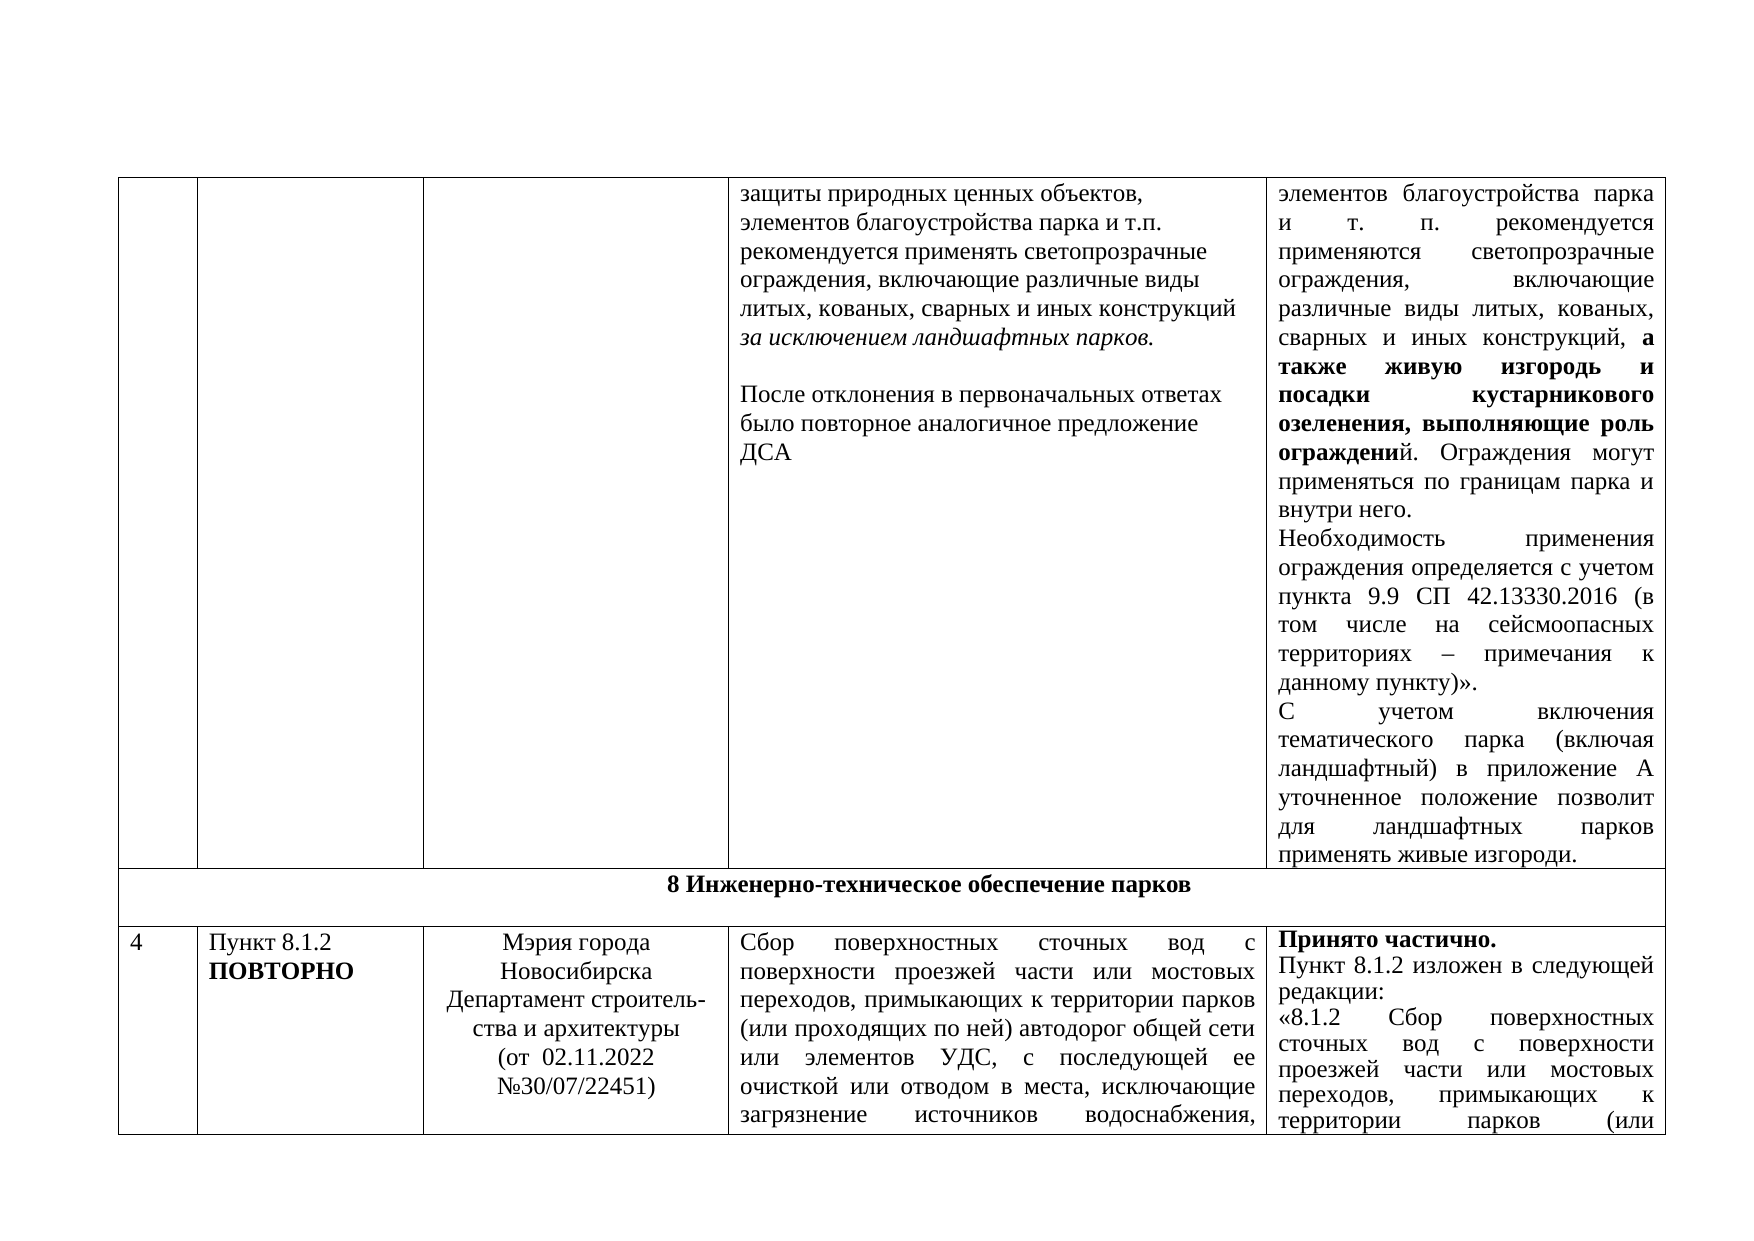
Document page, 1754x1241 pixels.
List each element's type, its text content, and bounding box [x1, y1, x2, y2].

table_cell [729, 927, 1266, 1134]
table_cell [198, 178, 423, 868]
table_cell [424, 178, 728, 868]
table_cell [1267, 927, 1665, 1134]
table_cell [198, 927, 423, 1134]
table_cell 8 Инженерно-техническое обеспечение парков [119, 869, 1665, 926]
table_cell 3 [119, 178, 197, 868]
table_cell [1267, 178, 1665, 868]
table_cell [729, 178, 1266, 868]
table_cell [424, 927, 728, 1134]
table_cell 4 [119, 927, 197, 1134]
